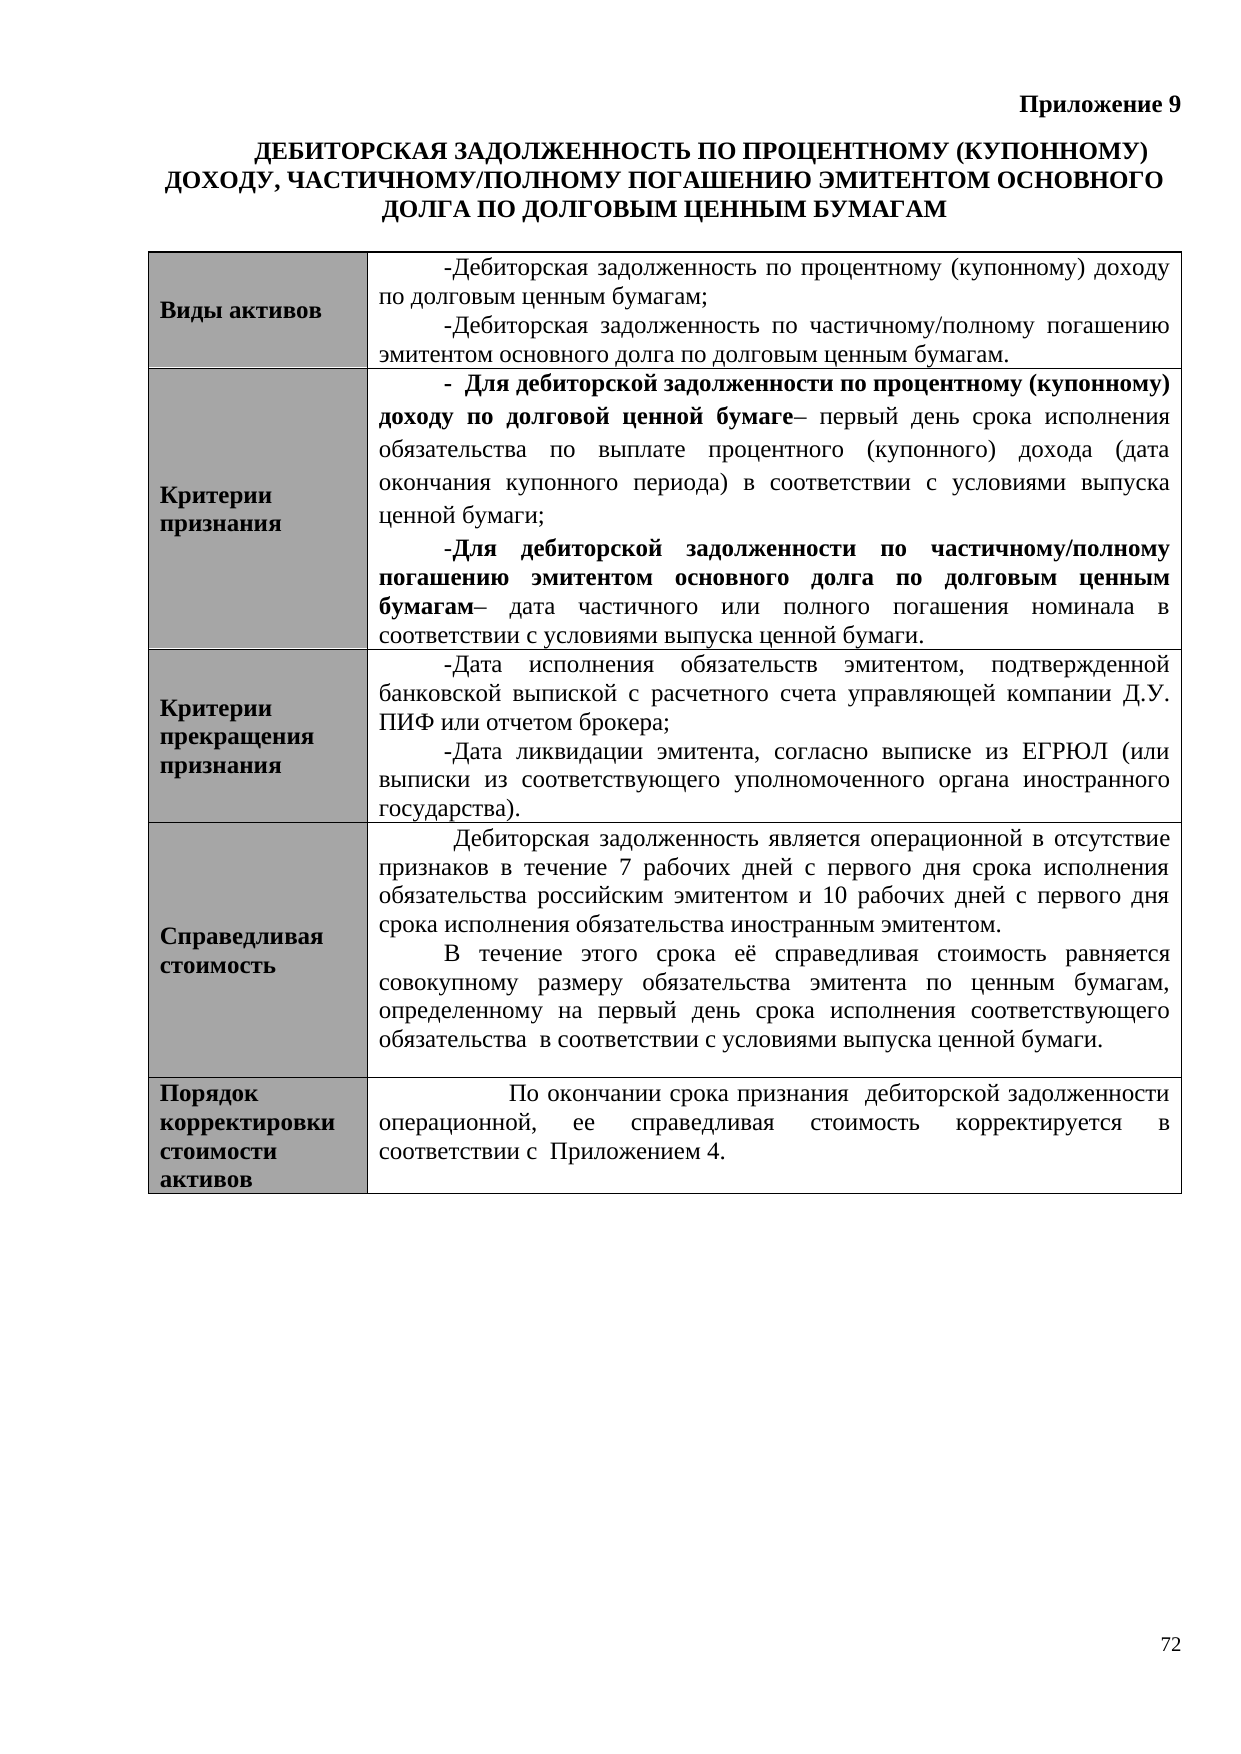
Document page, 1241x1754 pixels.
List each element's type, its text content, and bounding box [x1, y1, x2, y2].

table_cell По окончании срока признания дебиторской задолженности операционной, ее справедливая стоимость корректируется в соответствии с Приложением 4. [368, 1078, 1181, 1193]
table_cell - Для дебиторской задолженности по процентному (купонному) доходу по долговой ценной бумаге– первый день срока исполнения обязательства по выплате процентного (купонного) дохода (дата окончания купонного периода) в соответствии с условиями выпуска ценной бумаги; Для дебиторской задолженности по частичному/полному погашению эмитентом основного долга по долговым ценным бумагам– дата частичного или полного погашения номинала в соответствии с условиями выпуска ценной бумаги. [368, 369, 1181, 648]
table_cell Дата исполнения обязательств эмитентом, подтвержденной банковской выпиской с расчетного счета управляющей компании Д.У. ПИФ или отчетом брокера; Дата ликвидации эмитента, согласно выписке из ЕГРЮЛ (или выписки из соответствующего уполномоченного органа иностранного государства). [368, 650, 1181, 822]
table_cell Дебиторская задолженность является операционной в отсутствие признаков в течение 7 рабочих дней с первого дня срока исполнения обязательства российским эмитентом и 10 рабочих дней с первого дня срока исполнения обязательства иностранным эмитентом. В течение этого срока её справедливая стоимость равняется совокупному размеру обязательства эмитента по ценным бумагам, определенному на первый день срока исполнения соответствующего обязательства в соответствии с условиями выпуска ценной бумаги. [368, 823, 1181, 1077]
table_cell Справедливая стоимость [149, 823, 367, 1077]
text Приложение 9 [148, 89, 1181, 117]
text ДЕБИТОРСКАЯ ЗАДОЛЖЕННОСТЬ ПО ПРОЦЕНТНОМУ (КУПОННОМУ) ДОХОДУ, ЧАСТИЧНОМУ/ПОЛНОМУ ПОГАШЕНИЮ ЭМИТЕНТОМ ОСНОВНОГО ДОЛГА ПО ДОЛГОВЫМ ЦЕННЫМ БУМАГАМ [148, 136, 1181, 223]
table_cell Критерии признания [149, 369, 367, 648]
table_cell Критерии прекращения признания [149, 650, 367, 822]
table_header Дебиторская задолженность по процентному (купонному) доходу по долговым ценным бумагам; Дебиторская задолженность по частичному/полному погашению эмитентом основного долга по долговым ценным бумагам. [368, 253, 1181, 367]
table_header Виды активов [149, 253, 367, 367]
table_cell Порядок корректировки стоимости активов [149, 1078, 367, 1193]
